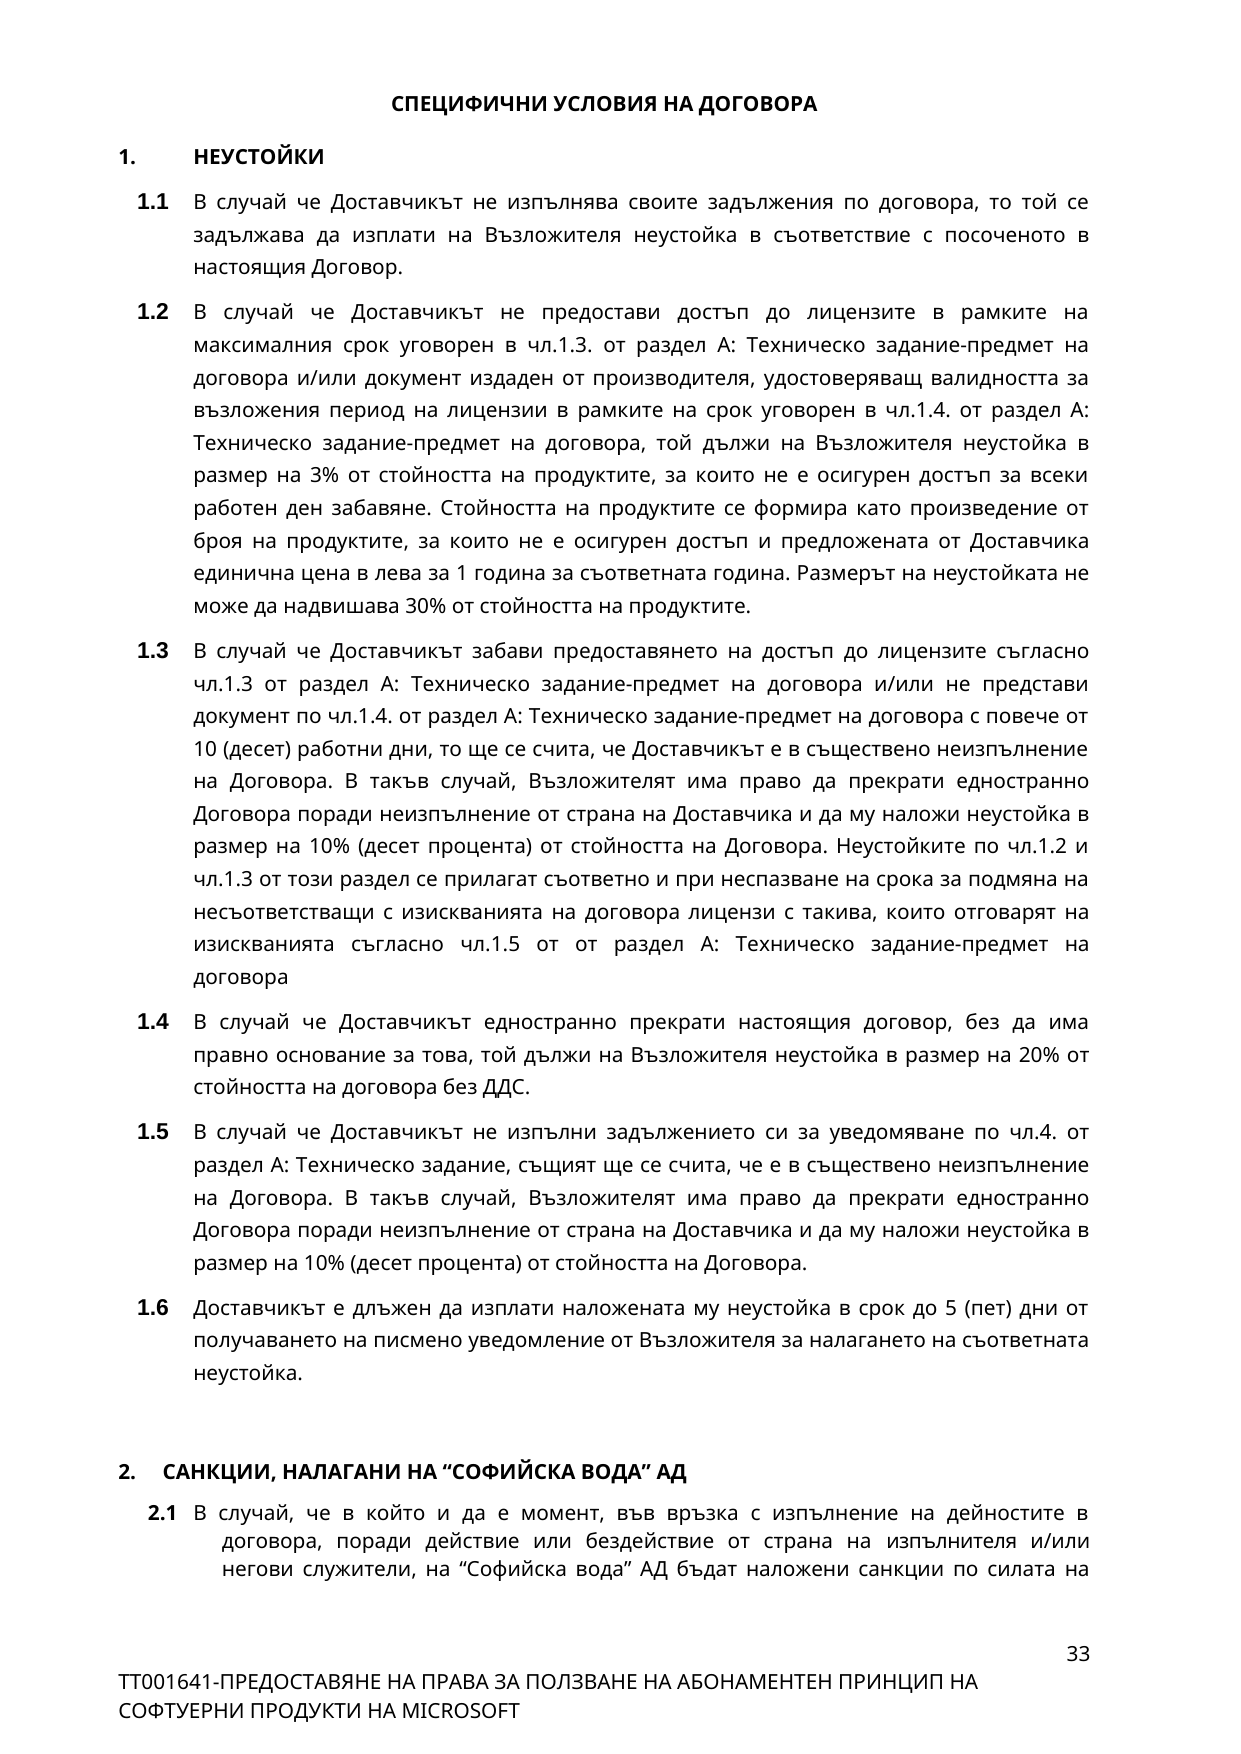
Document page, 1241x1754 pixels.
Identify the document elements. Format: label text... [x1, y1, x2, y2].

list НЕУСТОЙКИ [118, 142, 1090, 171]
list Доставчикът е длъжен да изплати наложената му неустойка в срок до 5 (пет) дни от получаването на писмено уведомление от Възложителя за налагането на съответната неустойка. [137, 1293, 1090, 1387]
list В случай че Доставчикът едностранно прекрати настоящия договор, без да има правно основание за това, той дължи на Възложителя неустойка в размер на 20% от стойността на договора без ДДС. [137, 1007, 1090, 1101]
list САНКЦИИ, НАЛАГАНИ НА “СОФИЙСКА ВОДА” АД [118, 1457, 1090, 1485]
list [148, 1498, 1090, 1583]
list В случай че Доставчикът не изпълни задължението си за уведомяване по чл.4. от раздел А: Техническо задание, същият ще се счита, че е в съществено неизпълнение на Договора. В такъв случай, Възложителят има право да прекрати едностранно Договора поради неизпълнение от страна на Доставчика и да му наложи неустойка в размер на 10% (десет процента) от стойността на Договора. [137, 1117, 1090, 1276]
list В случай че Доставчикът не изпълнява своите задължения по договора, то той се задължава да изплати на Възложителя неустойка в съответствие с посоченото в настоящия Договор. [137, 187, 1090, 281]
list В случай че Доставчикът забави предоставянето на достъп до лицензите съгласно чл.1.3 от раздел А: Техническо задание-предмет на договора и/или не представи документ по чл.1.4. от раздел А: Техническо задание-предмет на договора с повече от 10 (десет) работни дни, то ще се счита, че Доставчикът е в съществено неизпълнение на Договора. В такъв случай, Възложителят има право да прекрати едностранно Договора поради неизпълнение от страна на Доставчика и да му наложи неустойка в размер на 10% (десет процента) от стойността на Договора. Неустойките по чл.1.2 и чл.1.3 от този раздел се прилагат съответно и при неспазване на срока за подмяна на несъответстващи с изискванията на договора лицензи с такива, които отговарят на изискванията съгласно чл.1.5 от от раздел А: Техническо задание-предмет на договора [137, 636, 1090, 991]
list В случай че Доставчикът не предостави достъп до лицензите в рамките на максималния срок уговорен в чл.1.3. от раздел А: Техническо задание-предмет на договора и/или документ издаден от производителя, удостоверяващ валидността за възложения период на лицензии в рамките на срок уговорен в чл.1.4. от раздел А: Техническо задание-предмет на договора, той дължи на Възложителя неустойка в размер на 3% от стойността на продуктите, за които не е осигурен достъп за всеки работен ден забавяне. Стойността на продуктите се формира като произведение от броя на продуктите, за които не е осигурен достъп и предложената от Доставчика единична цена в лева за 1 година за съответната година. Размерът на неустойката не може да надвишава 30% от стойността на продуктите. [137, 297, 1090, 619]
text СПЕЦИФИЧНИ УСЛОВИЯ НА ДОГОВОРА [118, 89, 1090, 117]
